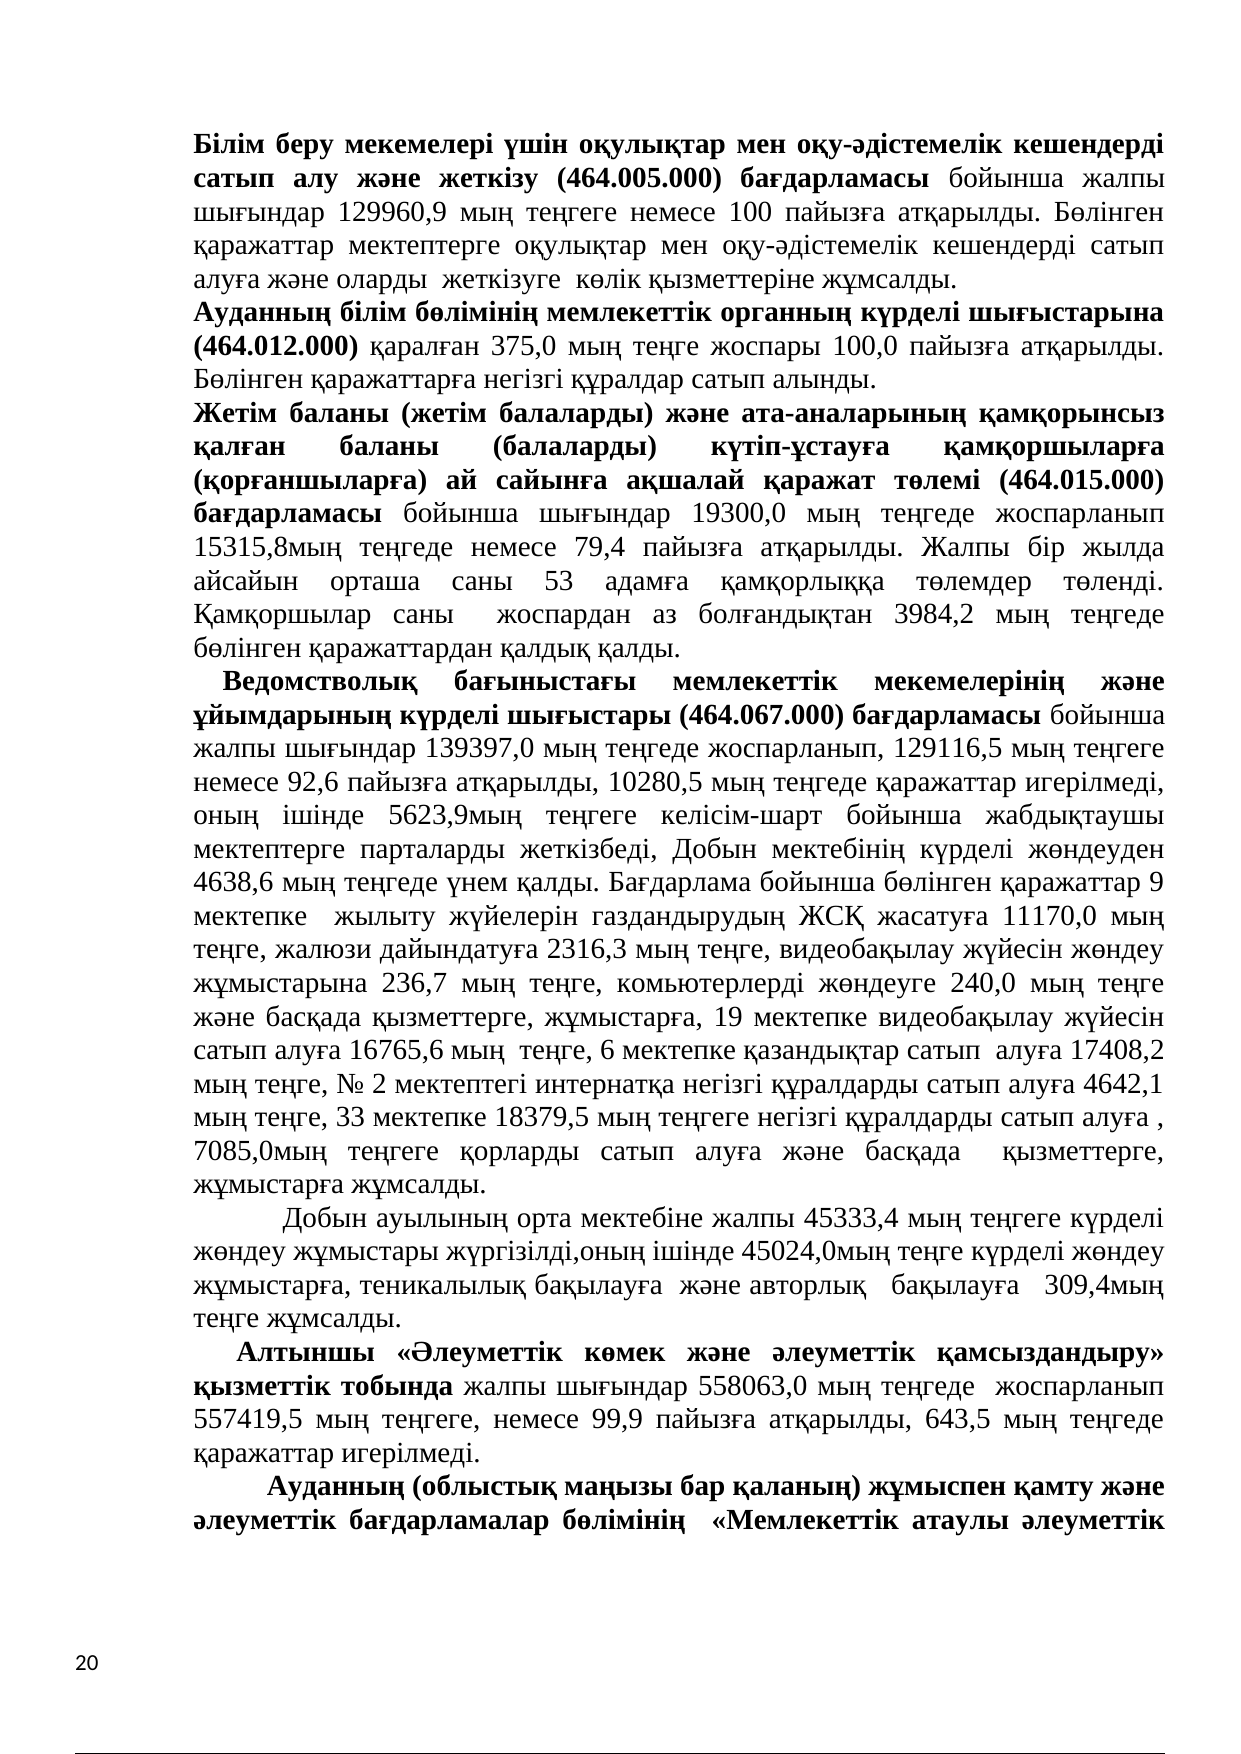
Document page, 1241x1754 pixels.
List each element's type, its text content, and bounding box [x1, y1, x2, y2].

text Жетім баланы (жетім балаларды) және ата-аналарының қамқорынсыз қалған баланы (балаларды) күтіп-ұстауға қамқоршыларға (қорғаншыларға) ай сайынға ақшалай қаражат төлемі (464.015.000) бағдарламасы бойынша шығындар 19300,0 мың теңгеде жоспарланып 15315,8мың теңгеде немесе 79,4 пайызға атқарылды. Жалпы бір жылда айсайын орташа саны 53 адамға қамқорлыққа төлемдер төленді. Қамқоршылар саны жоспардан аз болғандықтан 3984,2 мың теңгеде бөлінген қаражаттардан қалдық қалды. [193, 395, 1165, 663]
text Добын ауылының орта мектебіне жалпы 45333,4 мың теңгеге күрделі жөндеу жұмыстары жүргізілді,оның ішінде 45024,0мың теңге күрделі жөндеу жұмыстарға, теникалылық бақылауға және авторлық бақылауға 309,4мың теңге жұмсалды. [193, 1200, 1165, 1334]
text Білім беру мекемелері үшін оқулықтар мен оқу-әдістемелік кешендерді сатып алу және жеткізу (464.005.000) бағдарламасы бойынша жалпы шығындар 129960,9 мың теңгеге немесе 100 пайызға атқарылды. Бөлінген қаражаттар мектептерге оқулықтар мен оқу-әдістемелік кешендерді сатып алуға және оларды жеткізуге көлік қызметтеріне жұмсалды. [193, 127, 1165, 294]
text Ауданның білім бөлімінің мемлекеттік органның күрделі шығыстарына (464.012.000) қаралған 375,0 мың теңге жоспары 100,0 пайызға атқарылды. Бөлінген қаражаттарға негізгі құралдар сатып алынды. [193, 294, 1165, 395]
text Ведомстволық бағыныстағы мемлекеттік мекемелерінің және ұйымдарының күрделі шығыстары (464.067.000) бағдарламасы бойынша жалпы шығындар 139397,0 мың теңгеде жоспарланып, 129116,5 мың теңгеге немесе 92,6 пайызға атқарылды, 10280,5 мың теңгеде қаражаттар игерілмеді, оның ішінде 5623,9мың теңгеге келісім-шарт бойынша жабдықтаушы мектептерге парталарды жеткізбеді, Добын мектебінің күрделі жөндеуден 4638,6 мың теңгеде үнем қалды. Бағдарлама бойынша бөлінген қаражаттар 9 мектепке жылыту жүйелерін газдандырудың ЖСҚ жасатуға 11170,0 мың теңге, жалюзи дайындатуға 2316,3 мың теңге, видеобақылау жүйесін жөндеу жұмыстарына 236,7 мың теңге, комьютерлерді жөндеуге 240,0 мың теңге және басқада қызметтерге, жұмыстарға, 19 мектепке видеобақылау жүйесін сатып алуға 16765,6 мың теңге, 6 мектепке қазандықтар сатып алуға 17408,2 мың теңге, № 2 мектептегі интернатқа негізгі құралдарды сатып алуға 4642,1 мың теңге, 33 мектепке 18379,5 мың теңгеге негізгі құралдарды сатып алуға , 7085,0мың теңгеге қорларды сатып алуға және басқада қызметтерге, жұмыстарға жұмсалды. [193, 663, 1165, 1200]
text Алтыншы «Әлеуметтiк көмек және әлеуметтiк қамсыздандыру» қызметтік тобында жалпы шығындар 558063,0 мың теңгеде жоспарланып 557419,5 мың теңгеге, немесе 99,9 пайызға атқарылды, 643,5 мың теңгеде қаражаттар игерілмеді. [193, 1334, 1165, 1468]
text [193, 1468, 1165, 1535]
